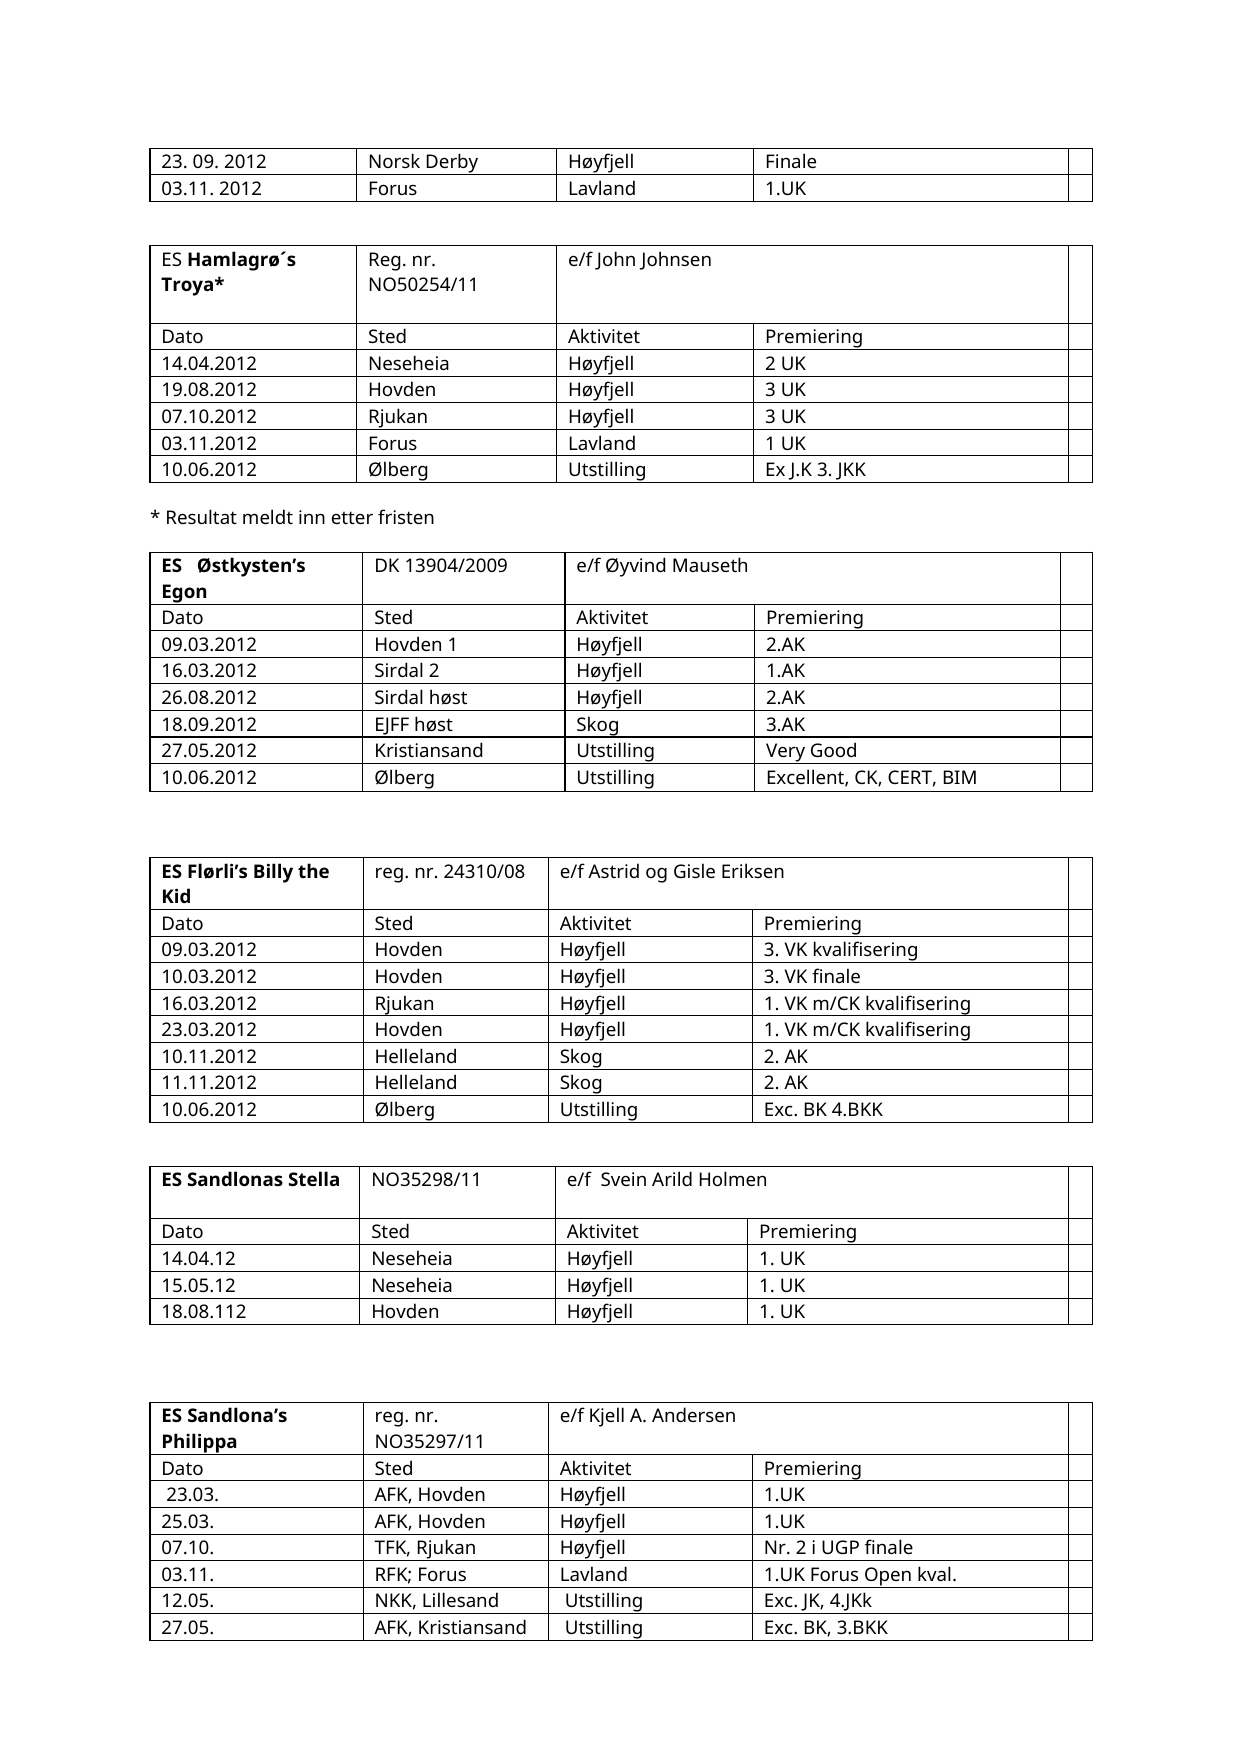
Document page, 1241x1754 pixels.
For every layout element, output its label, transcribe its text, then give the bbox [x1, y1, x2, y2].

table_cell [1069, 1272, 1092, 1297]
table_cell Aktivitet [557, 324, 753, 349]
table_cell Hovden [364, 937, 548, 962]
text * Resultat meldt inn etter fristen [150, 504, 1093, 530]
table_cell Sirdal 2 [363, 658, 564, 683]
table_cell Dato [151, 1455, 363, 1480]
table_cell [1069, 1219, 1092, 1244]
table_cell 1.UK Forus Open kval. [753, 1561, 1068, 1587]
table_cell Very Good [755, 738, 1060, 763]
table_cell Dato [151, 324, 356, 349]
table_cell Ølberg [357, 456, 556, 482]
table_cell [1069, 1614, 1092, 1640]
table_cell [1069, 1016, 1092, 1042]
table_cell Høyfjell [549, 937, 752, 962]
table_cell 03.11.2012 [151, 430, 356, 455]
table_cell Rjukan [364, 990, 548, 1015]
table_cell Ølberg [364, 1096, 548, 1122]
table_cell Exc. BK 4.BKK [753, 1096, 1068, 1122]
table_cell Dato [151, 910, 363, 936]
table_cell Høyfjell [549, 1508, 752, 1533]
table_cell 3.AK [755, 711, 1060, 736]
table_cell Ølberg [363, 764, 564, 791]
table_header [1069, 1167, 1092, 1218]
table_cell [1069, 1299, 1092, 1324]
table_cell Neseheia [360, 1272, 555, 1297]
table_cell 1. VK m/CK kvalifisering [753, 1016, 1068, 1042]
table_cell 03.11. 2012 [151, 175, 356, 201]
table_header reg. nr. NO35297/11 [364, 1403, 548, 1454]
table_cell 3. VK kvalifisering [753, 937, 1068, 962]
table_cell Premiering [754, 324, 1068, 349]
table_cell [1069, 377, 1092, 402]
table_cell Skog [549, 1070, 752, 1095]
table_cell Premiering [753, 910, 1068, 936]
table_cell Finale [754, 149, 1068, 174]
table_cell 18.09.2012 [151, 711, 362, 736]
table_cell Dato [151, 605, 362, 630]
table_cell 12.05. [151, 1588, 363, 1613]
table_header [1069, 1403, 1092, 1454]
table_cell 16.03.2012 [151, 990, 363, 1015]
table_cell Neseheia [357, 350, 556, 376]
table_cell Høyfjell [549, 1016, 752, 1042]
table_cell Sted [364, 1455, 548, 1480]
table_cell Ex J.K 3. JKK [754, 456, 1068, 482]
table_cell 1.UK [753, 1481, 1068, 1507]
table_cell [1069, 1561, 1092, 1587]
table_header e/f Øyvind Mauseth [566, 553, 1060, 604]
table_cell Sted [363, 605, 564, 630]
table_cell Premiering [753, 1455, 1068, 1480]
table_cell Høyfjell [556, 1245, 747, 1271]
table_header [1069, 858, 1092, 909]
table_cell [1061, 738, 1092, 763]
table_cell AFK, Kristiansand [364, 1614, 548, 1640]
table_cell 25.03. [151, 1508, 363, 1533]
table_cell Sted [360, 1219, 555, 1244]
table_cell Norsk Derby [357, 149, 556, 174]
table_header e/f Astrid og Gisle Eriksen [549, 858, 1068, 909]
table_cell Aktivitet [549, 910, 752, 936]
table_cell Høyfjell [549, 963, 752, 989]
table_cell 10.06.2012 [151, 1096, 363, 1122]
table_cell Nr. 2 i UGP finale [753, 1535, 1068, 1560]
table_cell TFK, Rjukan [364, 1535, 548, 1560]
table_cell [1069, 175, 1092, 201]
table_cell Lavland [557, 430, 753, 455]
table_cell 2. AK [753, 1070, 1068, 1095]
table_cell Excellent, CK, CERT, BIM [755, 764, 1060, 791]
table_cell 1. UK [748, 1272, 1068, 1297]
table_cell Hovden [364, 963, 548, 989]
table_cell [1069, 990, 1092, 1015]
table_cell [1069, 1588, 1092, 1613]
table_cell Høyfjell [557, 149, 753, 174]
table_cell [1069, 456, 1092, 482]
table_cell AFK, Hovden [364, 1508, 548, 1533]
table_cell Høyfjell [557, 350, 753, 376]
table_cell [1069, 1535, 1092, 1560]
table_cell [1069, 324, 1092, 349]
table_cell Utstilling [549, 1096, 752, 1122]
table_cell Premiering [755, 605, 1060, 630]
table_header e/f Svein Arild Holmen [556, 1167, 1068, 1218]
table_cell Høyfjell [549, 1535, 752, 1560]
table_cell Rjukan [357, 403, 556, 429]
table_cell [1069, 430, 1092, 455]
table_cell [1061, 605, 1092, 630]
table_cell Aktivitet [549, 1455, 752, 1480]
table_cell Premiering [748, 1219, 1068, 1244]
table_cell 1. UK [748, 1245, 1068, 1271]
table_cell [1069, 350, 1092, 376]
table_cell 10.11.2012 [151, 1043, 363, 1068]
table_cell Sirdal høst [363, 684, 564, 710]
table_cell [1069, 1455, 1092, 1480]
table_cell Neseheia [360, 1245, 555, 1271]
table_cell 3 UK [754, 377, 1068, 402]
table_cell Aktivitet [556, 1219, 747, 1244]
table_cell [1061, 711, 1092, 736]
table_cell 3. VK finale [753, 963, 1068, 989]
table_header ES Flørli’s Billy the Kid [151, 858, 363, 909]
table_cell Lavland [549, 1561, 752, 1587]
table_header ES Østkysten’s Egon [151, 553, 362, 604]
table_cell 15.05.12 [151, 1272, 359, 1297]
table_cell 26.08.2012 [151, 684, 362, 710]
table_cell 2.AK [755, 631, 1060, 657]
table_cell 23.03. [151, 1481, 363, 1507]
table_cell Skog [566, 711, 754, 736]
table_cell 23.03.2012 [151, 1016, 363, 1042]
table_cell [1069, 1245, 1092, 1271]
table_cell Høyfjell [557, 403, 753, 429]
table_cell 10.06.2012 [151, 764, 362, 791]
table_cell Utstilling [566, 738, 754, 763]
table_cell Sted [364, 910, 548, 936]
table_cell 2.AK [755, 684, 1060, 710]
table_header ES Hamlagrø´s Troya* [151, 246, 356, 322]
table_cell Forus [357, 430, 556, 455]
table_cell RFK; Forus [364, 1561, 548, 1587]
table_cell 3 UK [754, 403, 1068, 429]
table_cell 2. AK [753, 1043, 1068, 1068]
table_cell 10.06.2012 [151, 456, 356, 482]
table_cell Lavland [557, 175, 753, 201]
table_cell 09.03.2012 [151, 631, 362, 657]
table_cell [1061, 764, 1092, 791]
table_cell Aktivitet [566, 605, 754, 630]
table_cell Hovden [357, 377, 556, 402]
table_cell [1069, 1043, 1092, 1068]
table_cell Hovden [364, 1016, 548, 1042]
table_cell 14.04.2012 [151, 350, 356, 376]
table_cell Sted [357, 324, 556, 349]
table_cell [1061, 684, 1092, 710]
table_cell [1069, 963, 1092, 989]
table_cell 16.03.2012 [151, 658, 362, 683]
table_cell NKK, Lillesand [364, 1588, 548, 1613]
table_cell [1069, 1508, 1092, 1533]
table_cell Høyfjell [549, 1481, 752, 1507]
table_cell Kristiansand [363, 738, 564, 763]
table_cell Høyfjell [557, 377, 753, 402]
table_cell Utstilling [549, 1614, 752, 1640]
table_cell [1069, 910, 1092, 936]
table_cell Skog [549, 1043, 752, 1068]
table_cell Høyfjell [549, 990, 752, 1015]
table_cell [1069, 403, 1092, 429]
table_cell Hovden 1 [363, 631, 564, 657]
table_header reg. nr. 24310/08 [364, 858, 548, 909]
table_cell 27.05.2012 [151, 738, 362, 763]
table_cell [1069, 1481, 1092, 1507]
table_header NO35298/11 [360, 1167, 555, 1218]
table_cell [1069, 1096, 1092, 1122]
table_cell Exc. JK, 4.JKk [753, 1588, 1068, 1613]
table_cell 1.UK [754, 175, 1068, 201]
table_cell [1061, 631, 1092, 657]
table_cell 2 UK [754, 350, 1068, 376]
table_header [1061, 553, 1092, 604]
table_cell 23. 09. 2012 [151, 149, 356, 174]
table_cell 1.UK [753, 1508, 1068, 1533]
table_cell Høyfjell [556, 1299, 747, 1324]
table_cell [1069, 937, 1092, 962]
table_cell 07.10. [151, 1535, 363, 1560]
table_header ES Sandlonas Stella [151, 1167, 359, 1218]
table_cell 19.08.2012 [151, 377, 356, 402]
table_cell 1. UK [748, 1299, 1068, 1324]
table_header DK 13904/2009 [363, 553, 564, 604]
table_cell AFK, Hovden [364, 1481, 548, 1507]
table_cell 1.AK [755, 658, 1060, 683]
table_cell Utstilling [549, 1588, 752, 1613]
table_header e/f John Johnsen [557, 246, 1068, 322]
table_cell 07.10.2012 [151, 403, 356, 429]
table_header Reg. nr. NO50254/11 [357, 246, 556, 322]
table_header ES Sandlona’s Philippa [151, 1403, 363, 1454]
table_cell Dato [151, 1219, 359, 1244]
table_cell Utstilling [566, 764, 754, 791]
table_cell 03.11. [151, 1561, 363, 1587]
table_cell 1 UK [754, 430, 1068, 455]
table_cell Forus [357, 175, 556, 201]
table_cell 1. VK m/CK kvalifisering [753, 990, 1068, 1015]
table_cell Høyfjell [566, 684, 754, 710]
table_cell [1069, 1070, 1092, 1095]
table_cell 09.03.2012 [151, 937, 363, 962]
table_cell Utstilling [557, 456, 753, 482]
table_cell Høyfjell [566, 658, 754, 683]
table_cell 14.04.12 [151, 1245, 359, 1271]
table_header [1069, 246, 1092, 322]
table_cell Høyfjell [566, 631, 754, 657]
table_cell [1061, 658, 1092, 683]
table_header e/f Kjell A. Andersen [549, 1403, 1068, 1454]
table_cell EJFF høst [363, 711, 564, 736]
table_cell [1069, 149, 1092, 174]
table_cell 11.11.2012 [151, 1070, 363, 1095]
table_cell 27.05. [151, 1614, 363, 1640]
table_cell Helleland [364, 1043, 548, 1068]
table_cell Hovden [360, 1299, 555, 1324]
table_cell Exc. BK, 3.BKK [753, 1614, 1068, 1640]
table_cell 10.03.2012 [151, 963, 363, 989]
table_cell 18.08.112 [151, 1299, 359, 1324]
table_cell Helleland [364, 1070, 548, 1095]
table_cell Høyfjell [556, 1272, 747, 1297]
